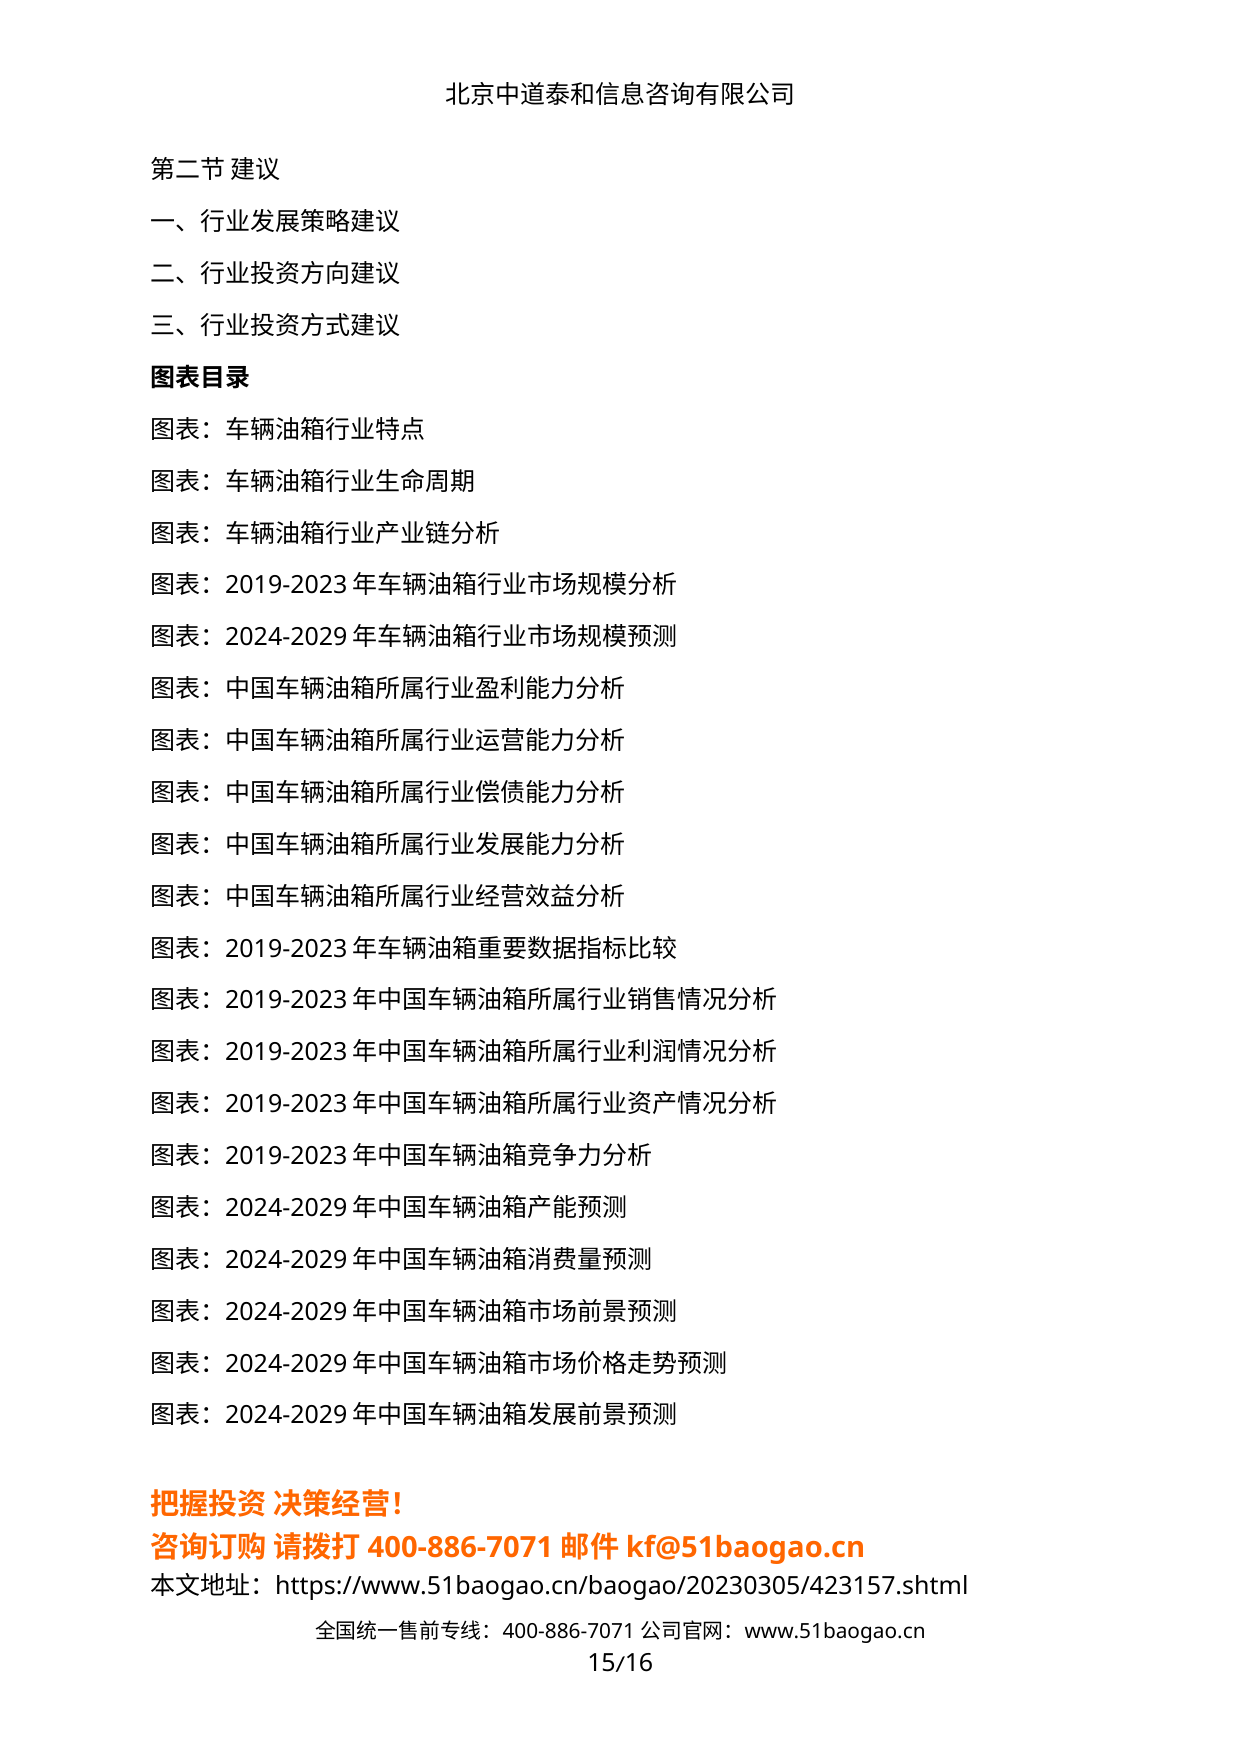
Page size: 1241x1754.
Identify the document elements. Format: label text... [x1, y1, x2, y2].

text 图表：中国车辆油箱所属行业盈利能力分析 [150, 669, 1090, 705]
text 图表：2019-2023年中国车辆油箱竞争力分析 [150, 1136, 1090, 1172]
text 图表：2024-2029年中国车辆油箱产能预测 [150, 1187, 1090, 1224]
text 图表：车辆油箱行业生命周期 [150, 461, 1090, 497]
text 图表：中国车辆油箱所属行业发展能力分析 [150, 824, 1090, 861]
text 三、行业投资方式建议 [150, 306, 1090, 342]
text 图表：2019-2023年中国车辆油箱所属行业资产情况分析 [150, 1084, 1090, 1120]
text 图表：2024-2029年中国车辆油箱消费量预测 [150, 1239, 1090, 1276]
text 图表：2019-2023年车辆油箱行业市场规模分析 [150, 565, 1090, 601]
text 图表目录 [150, 357, 1090, 394]
text 图表：车辆油箱行业产业链分析 [150, 513, 1090, 549]
text 二、行业投资方向建议 [150, 254, 1090, 290]
text 图表：2024-2029年中国车辆油箱市场前景预测 [150, 1291, 1090, 1327]
text 一、行业发展策略建议 [150, 202, 1090, 238]
text 第二节 建议 [150, 150, 1090, 186]
text 图表：中国车辆油箱所属行业偿债能力分析 [150, 772, 1090, 809]
text 图表：2024-2029年车辆油箱行业市场规模预测 [150, 617, 1090, 653]
text 图表：2024-2029年中国车辆油箱发展前景预测 [150, 1395, 1090, 1431]
text 图表：2019-2023年车辆油箱重要数据指标比较 [150, 928, 1090, 964]
text 图表：中国车辆油箱所属行业经营效益分析 [150, 876, 1090, 912]
text 图表：车辆油箱行业特点 [150, 409, 1090, 446]
text 图表：2019-2023年中国车辆油箱所属行业利润情况分析 [150, 1032, 1090, 1068]
text 图表：2024-2029年中国车辆油箱市场价格走势预测 [150, 1343, 1090, 1379]
text 图表：2019-2023年中国车辆油箱所属行业销售情况分析 [150, 980, 1090, 1016]
text 图表：中国车辆油箱所属行业运营能力分析 [150, 721, 1090, 757]
text 把握投资 决策经营！咨询订购 请拨打 400-886-7071 邮件 kf@51baogao.cn本文地址：https://www.51baogao.cn/baogao/20230305/423157.shtml [150, 1447, 1090, 1602]
